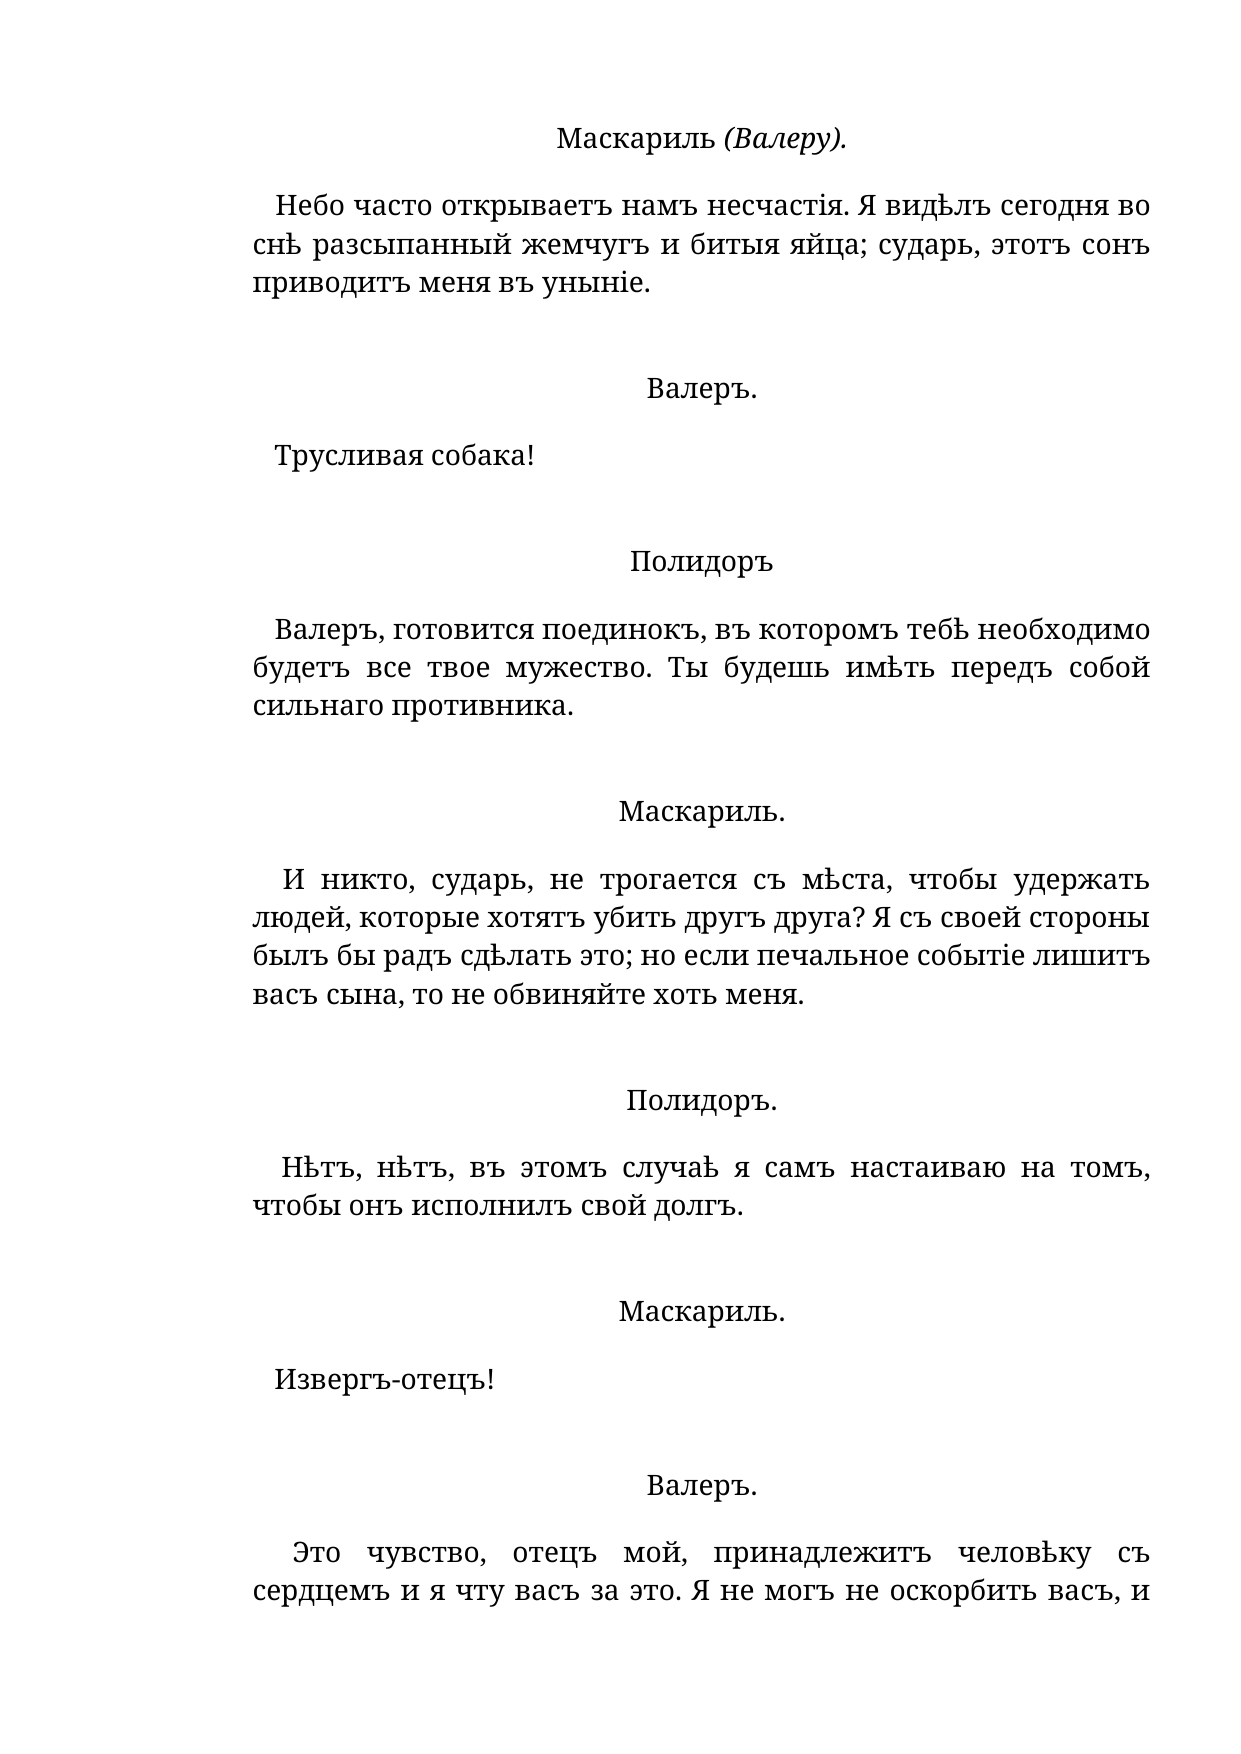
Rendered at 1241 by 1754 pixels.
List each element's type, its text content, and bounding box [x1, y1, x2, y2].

text Маскариль. [252, 1291, 1152, 1330]
text Маскариль (Валеру). [252, 118, 1152, 156]
text Извергъ-отецъ! [252, 1359, 1152, 1397]
text Полидоръ [252, 541, 1152, 580]
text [252, 1532, 1152, 1609]
text Нѣтъ, нѣтъ, въ этомъ случаѣ я самъ настаиваю на томъ, чтобы онъ исполнилъ свой долгъ. [252, 1147, 1152, 1224]
text Маскариль. [252, 791, 1152, 830]
text Валеръ. [252, 1465, 1152, 1503]
text Трусливая собака! [252, 436, 1152, 474]
text Полидоръ. [252, 1080, 1152, 1118]
text Небо часто открываетъ намъ несчастія. Я видѣлъ сегодня во снѣ разсыпанный жемчугъ и битыя яйца; сударь, этотъ сонъ приводитъ меня въ уныніе. [252, 186, 1152, 301]
text Валеръ. [252, 368, 1152, 406]
text Валеръ, готовится поединокъ, въ которомъ тебѣ необходимо будетъ все твое мужество. Ты будешь имѣть передъ собой сильнаго противника. [252, 609, 1152, 724]
text И никто, сударь, не трогается съ мѣста, чтобы удержать людей, которые хотятъ убить другъ друга? Я съ своей стороны былъ бы радъ сдѣлать это; но если печальное событіе лишитъ васъ сына, то не обвиняйте хоть меня. [252, 859, 1152, 1012]
